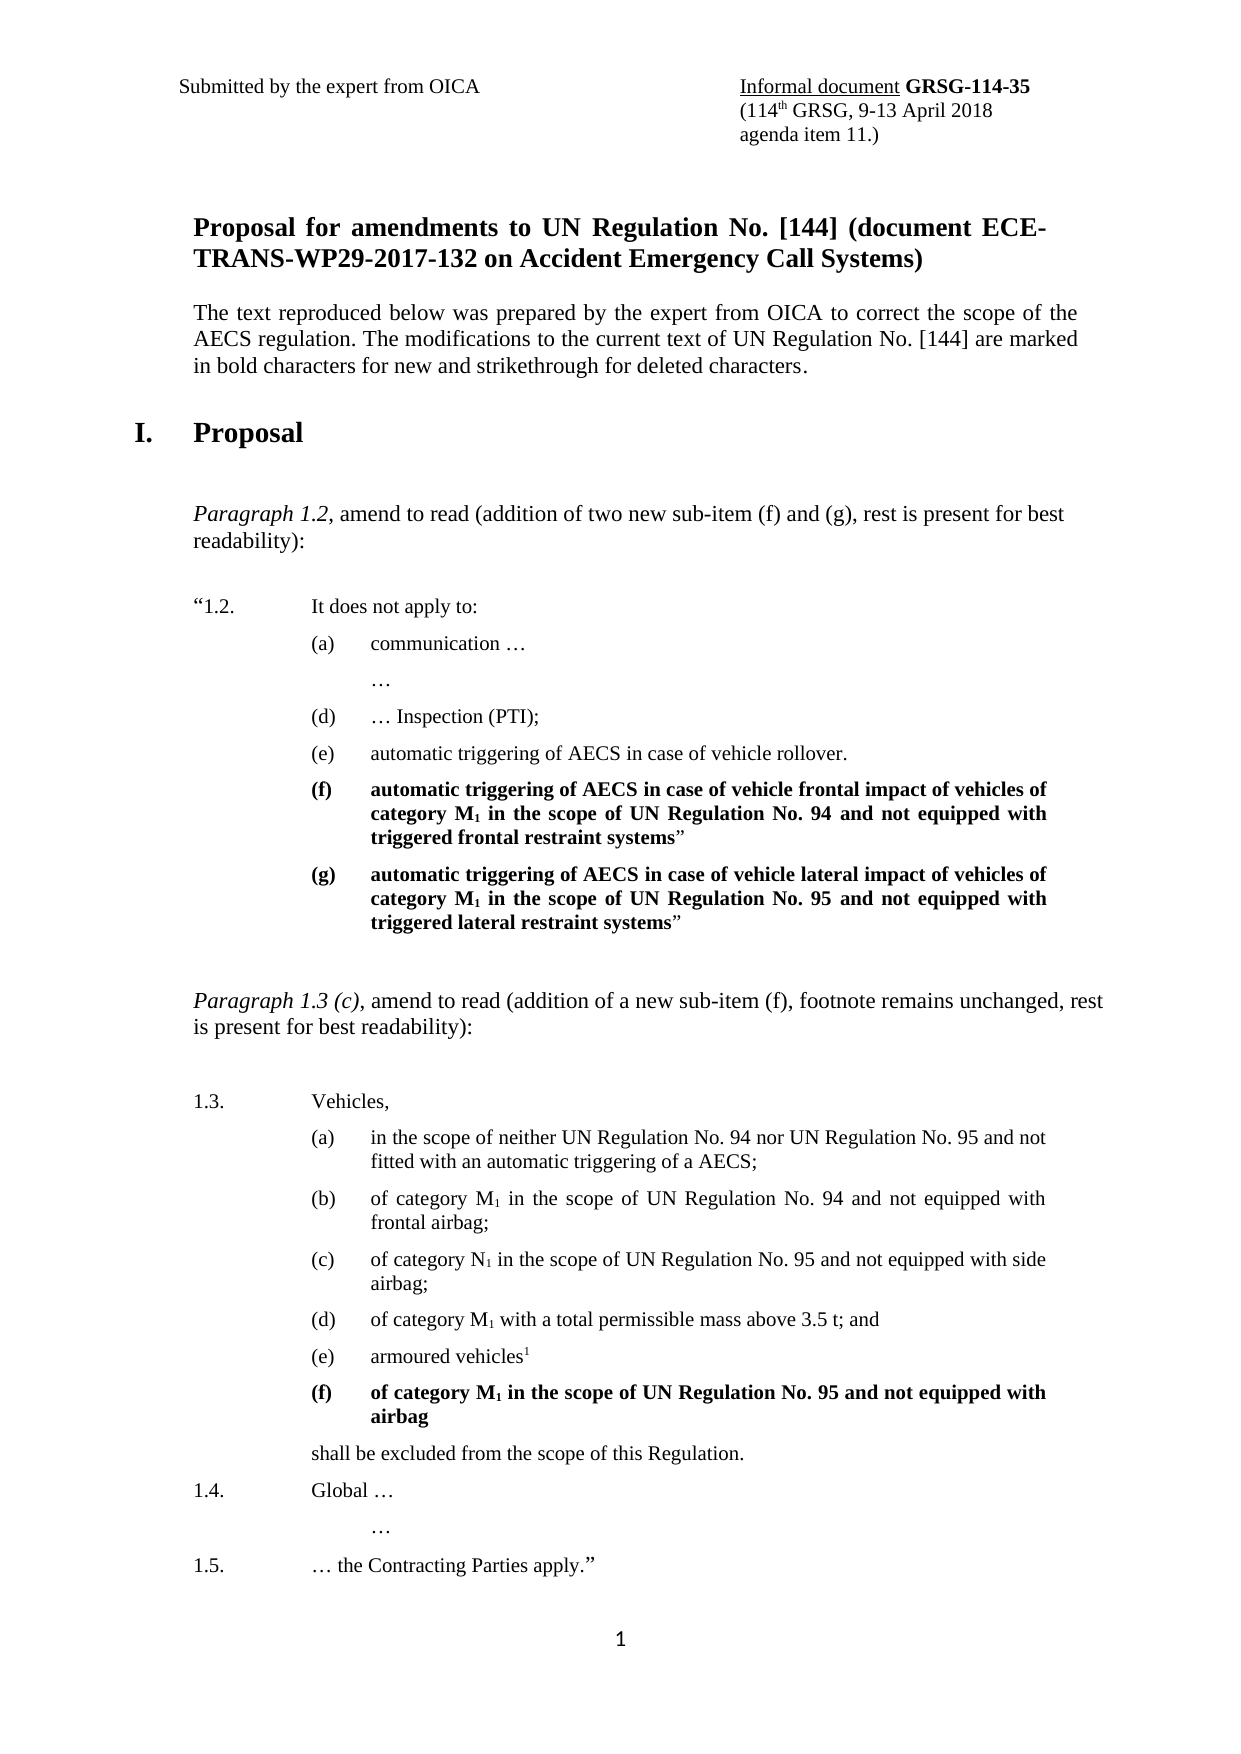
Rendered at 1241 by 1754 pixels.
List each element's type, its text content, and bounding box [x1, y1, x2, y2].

text (b) of category M1 in the scope of UN Regulation No. 94 and not equipped with frontal airbag; [193, 1186, 1047, 1234]
text (a) in the scope of neither UN Regulation No. 94 nor UN Regulation No. 95 and not fitted with an automatic triggering of a AECS; [193, 1125, 1047, 1173]
text (f) of category M1 in the scope of UN Regulation No. 95 and not equipped with airbag [193, 1380, 1047, 1428]
text (f) automatic triggering of AECS in case of vehicle frontal impact of vehicles of category M1 in the scope of UN Regulation No. 94 and not equipped with triggered frontal restraint systems” [193, 777, 1047, 849]
text “1.2. It does not apply to: [193, 592, 1047, 618]
text (a) communication … [193, 631, 1047, 655]
text (d) … Inspection (PTI); [193, 704, 1047, 728]
text Paragraph 1.2, amend to read (addition of two new sub-item (f) and (g), rest is present for best readability): [193, 500, 1109, 553]
text Proposal for amendments to UN Regulation No. [144] (document ECE-TRANS-WP29-2017-132 on Accident Emergency Call Systems) [193, 211, 1047, 274]
text 1.4. Global … [193, 1477, 1047, 1502]
text Paragraph 1.3 (c), amend to read (addition of a new sub-item (f), footnote remains unchanged, rest is present for best readability): [193, 987, 1109, 1040]
text … [370, 667, 1047, 691]
text 1.5. … the Contracting Parties apply.” [193, 1551, 1047, 1577]
text 1.3. Vehicles, [193, 1089, 1047, 1113]
text (e) automatic triggering of AECS in case of vehicle rollover. [193, 741, 1047, 764]
text shall be excluded from the scope of this Regulation. [311, 1441, 1047, 1465]
text I. Proposal [134, 416, 1047, 449]
text (e) armoured vehicles1 [193, 1344, 1047, 1368]
text (c) of category N1 in the scope of UN Regulation No. 95 and not equipped with side airbag; [193, 1247, 1047, 1295]
text The text reproduced below was prepared by the expert from OICA to correct the scope of the AECS regulation. The modifications to the current text of UN Regulation No. [144] are marked in bold characters for new and strikethrough for deleted characters. [193, 299, 1079, 378]
text … [370, 1514, 1047, 1538]
text (d) of category M1 with a total permissible mass above 3.5 t; and [193, 1307, 1047, 1331]
text (g) automatic triggering of AECS in case of vehicle lateral impact of vehicles of category M1 in the scope of UN Regulation No. 95 and not equipped with triggered lateral restraint systems” [193, 862, 1047, 934]
